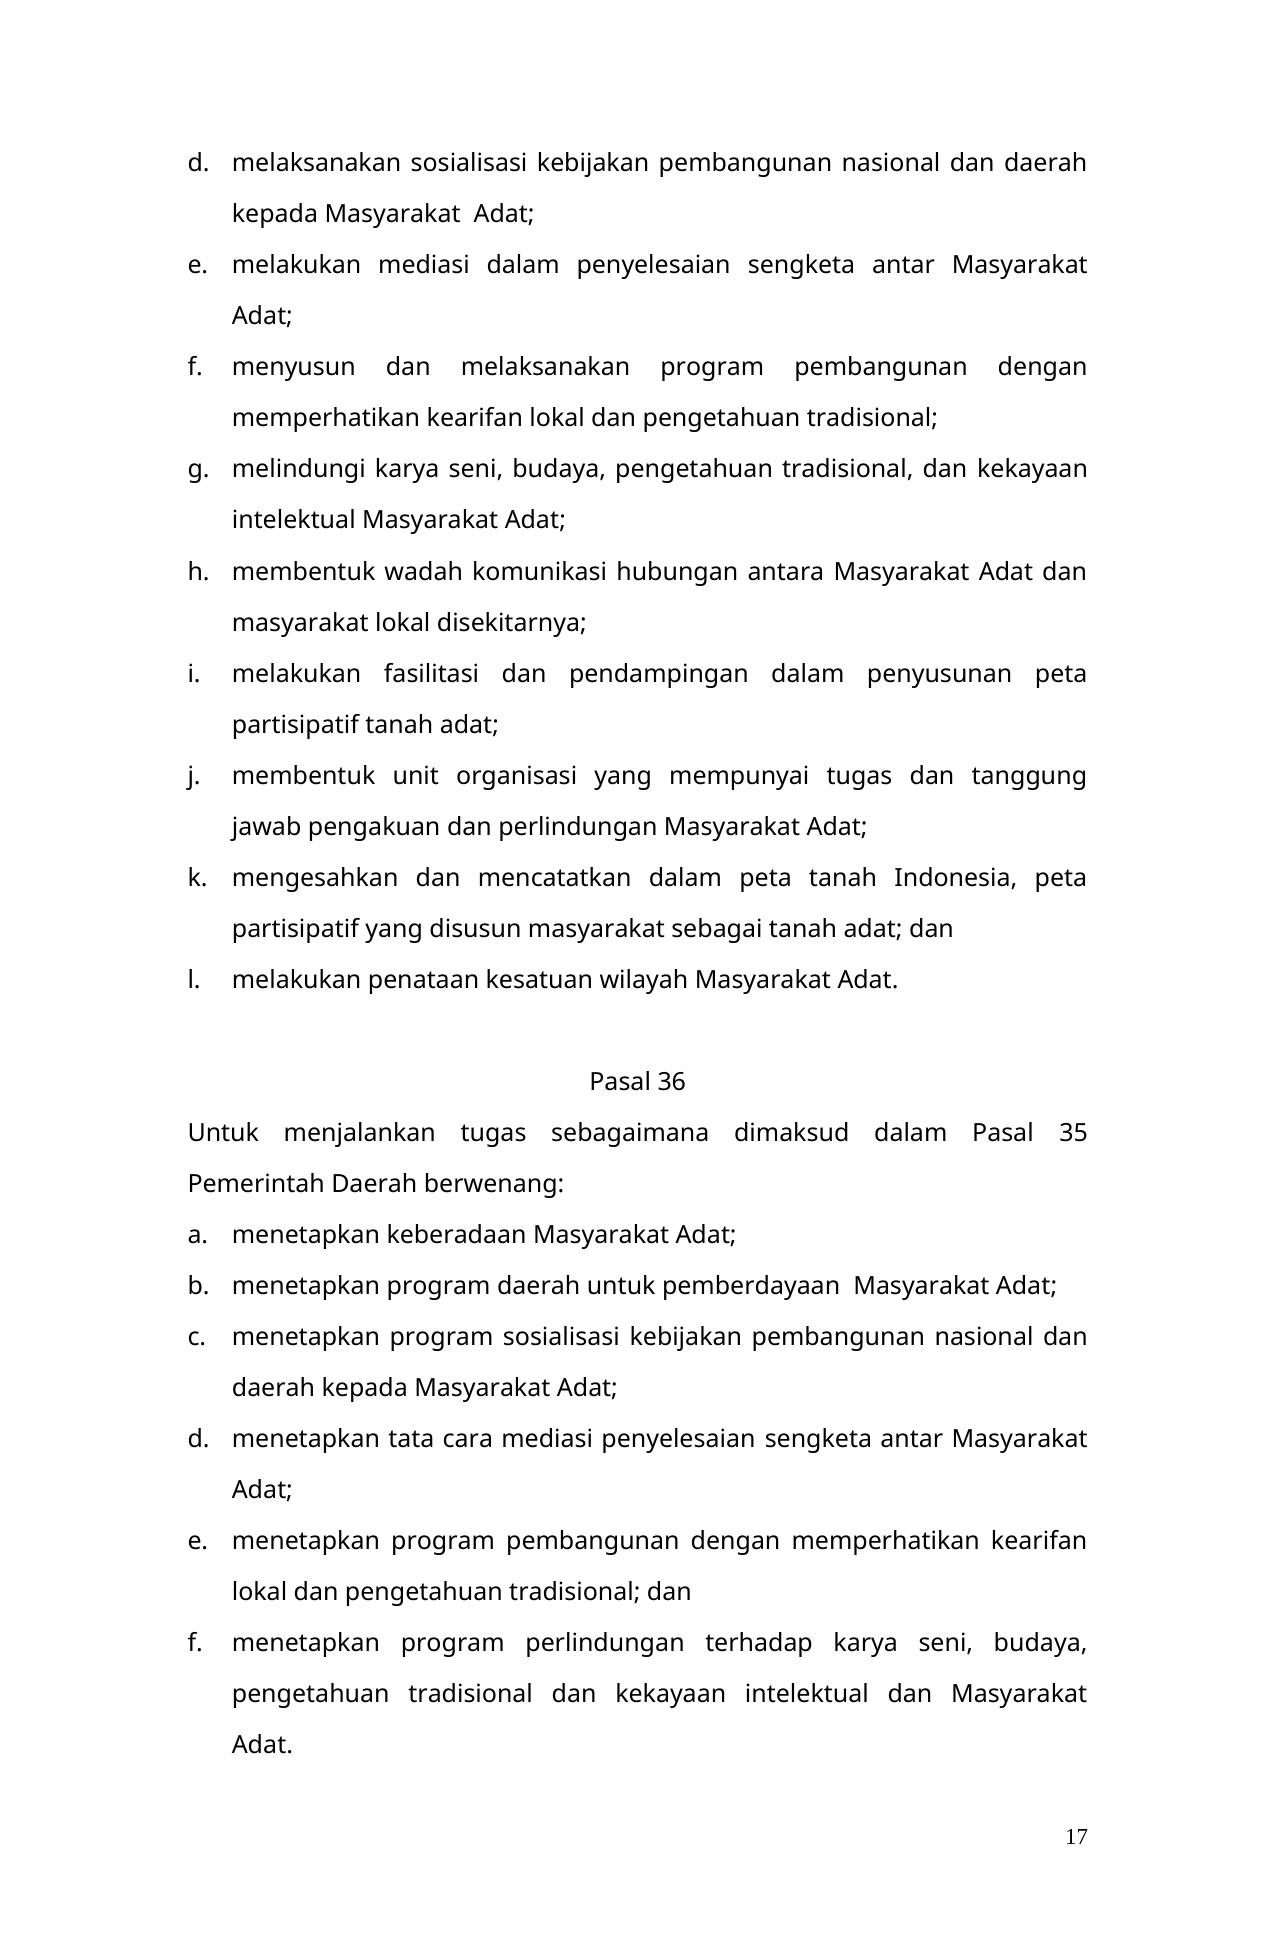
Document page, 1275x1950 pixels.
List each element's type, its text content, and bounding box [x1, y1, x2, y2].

text Pasal 36 [187, 1063, 1088, 1098]
list melindungi karya seni, budaya, pengetahuan tradisional, dan kekayaan intelektual Masyarakat Adat; [187, 451, 1088, 536]
list menetapkan keberadaan Masyarakat Adat; [187, 1217, 1088, 1251]
list melakukan fasilitasi dan pendampingan dalam penyusunan peta partisipatif tanah adat; [187, 655, 1088, 740]
text Untuk menjalankan tugas sebagaimana dimaksud dalam Pasal 35 Pemerintah Daerah berwenang: [187, 1114, 1088, 1200]
list menetapkan program perlindungan terhadap karya seni, budaya, pengetahuan tradisional dan kekayaan intelektual dan Masyarakat Adat. [187, 1625, 1088, 1761]
list menetapkan tata cara mediasi penyelesaian sengketa antar Masyarakat Adat; [187, 1421, 1088, 1506]
list membentuk unit organisasi yang mempunyai tugas dan tanggung jawab pengakuan dan perlindungan Masyarakat Adat; [187, 757, 1088, 842]
list menetapkan program daerah untuk pemberdayaan Masyarakat Adat; [187, 1268, 1088, 1302]
list menetapkan program sosialisasi kebijakan pembangunan nasional dan daerah kepada Masyarakat Adat; [187, 1319, 1088, 1404]
list menetapkan program pembangunan dengan memperhatikan kearifan lokal dan pengetahuan tradisional; dan [187, 1523, 1088, 1608]
list membentuk wadah komunikasi hubungan antara Masyarakat Adat dan masyarakat lokal disekitarnya; [187, 553, 1088, 638]
list melakukan penataan kesatuan wilayah Masyarakat Adat. [187, 961, 1088, 996]
list melakukan mediasi dalam penyelesaian sengketa antar Masyarakat Adat; [187, 247, 1088, 332]
list melaksanakan sosialisasi kebijakan pembangunan nasional dan daerah kepada Masyarakat Adat; [187, 145, 1088, 230]
list mengesahkan dan mencatatkan dalam peta tanah Indonesia, peta partisipatif yang disusun masyarakat sebagai tanah adat; dan [187, 859, 1088, 944]
list menyusun dan melaksanakan program pembangunan dengan memperhatikan kearifan lokal dan pengetahuan tradisional; [187, 349, 1088, 434]
